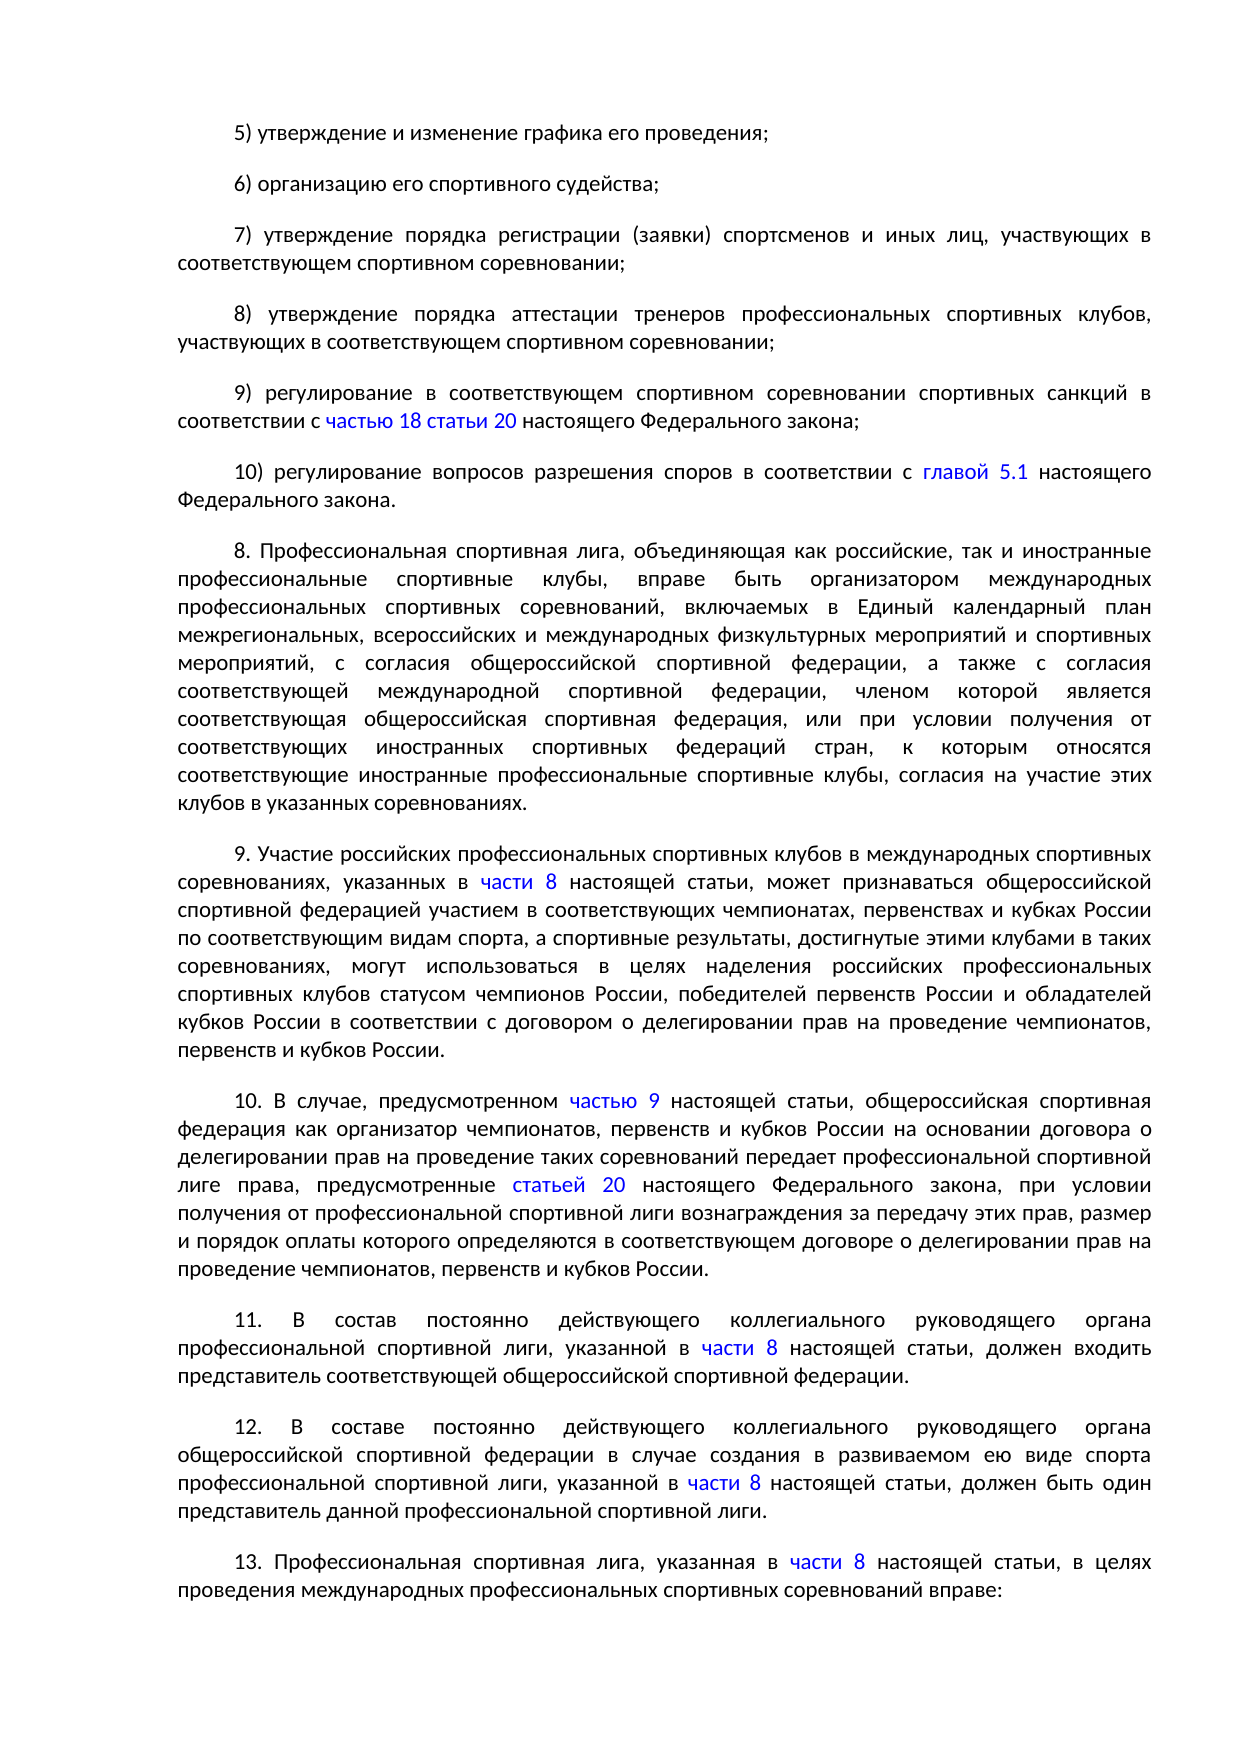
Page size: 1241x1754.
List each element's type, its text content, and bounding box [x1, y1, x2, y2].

text 10) регулирование вопросов разрешения споров в соответствии с главой 5.1 настоящего Федерального закона. [177, 457, 1152, 513]
text 5) утверждение и изменение графика его проведения; [177, 118, 1152, 146]
text 13. Профессиональная спортивная лига, указанная в части 8 настоящей статьи, в целях проведения международных профессиональных спортивных соревнований вправе: [177, 1547, 1152, 1603]
text 6) организацию его спортивного судейства; [177, 169, 1152, 197]
text 10. В случае, предусмотренном частью 9 настоящей статьи, общероссийская спортивная федерация как организатор чемпионатов, первенств и кубков России на основании договора о делегировании прав на проведение таких соревнований передает профессиональной спортивной лиге права, предусмотренные статьей 20 настоящего Федерального закона, при условии получения от профессиональной спортивной лиги вознаграждения за передачу этих прав, размер и порядок оплаты которого определяются в соответствующем договоре о делегировании прав на проведение чемпионатов, первенств и кубков России. [177, 1086, 1152, 1282]
text 12. В составе постоянно действующего коллегиального руководящего органа общероссийской спортивной федерации в случае создания в развиваемом ею виде спорта профессиональной спортивной лиги, указанной в части 8 настоящей статьи, должен быть один представитель данной профессиональной спортивной лиги. [177, 1412, 1152, 1524]
text 7) утверждение порядка регистрации (заявки) спортсменов и иных лиц, участвующих в соответствующем спортивном соревновании; [177, 220, 1152, 276]
text 8. Профессиональная спортивная лига, объединяющая как российские, так и иностранные профессиональные спортивные клубы, вправе быть организатором международных профессиональных спортивных соревнований, включаемых в Единый календарный план межрегиональных, всероссийских и международных физкультурных мероприятий и спортивных мероприятий, с согласия общероссийской спортивной федерации, а также с согласия соответствующей международной спортивной федерации, членом которой является соответствующая общероссийская спортивная федерация, или при условии получения от соответствующих иностранных спортивных федераций стран, к которым относятся соответствующие иностранные профессиональные спортивные клубы, согласия на участие этих клубов в указанных соревнованиях. [177, 536, 1152, 816]
text 11. В состав постоянно действующего коллегиального руководящего органа профессиональной спортивной лиги, указанной в части 8 настоящей статьи, должен входить представитель соответствующей общероссийской спортивной федерации. [177, 1305, 1152, 1389]
text 9. Участие российских профессиональных спортивных клубов в международных спортивных соревнованиях, указанных в части 8 настоящей статьи, может признаваться общероссийской спортивной федерацией участием в соответствующих чемпионатах, первенствах и кубках России по соответствующим видам спорта, а спортивные результаты, достигнутые этими клубами в таких соревнованиях, могут использоваться в целях наделения российских профессиональных спортивных клубов статусом чемпионов России, победителей первенств России и обладателей кубков России в соответствии с договором о делегировании прав на проведение чемпионатов, первенств и кубков России. [177, 839, 1152, 1063]
text 8) утверждение порядка аттестации тренеров профессиональных спортивных клубов, участвующих в соответствующем спортивном соревновании; [177, 299, 1152, 355]
text 9) регулирование в соответствующем спортивном соревновании спортивных санкций в соответствии с частью 18 статьи 20 настоящего Федерального закона; [177, 378, 1152, 434]
